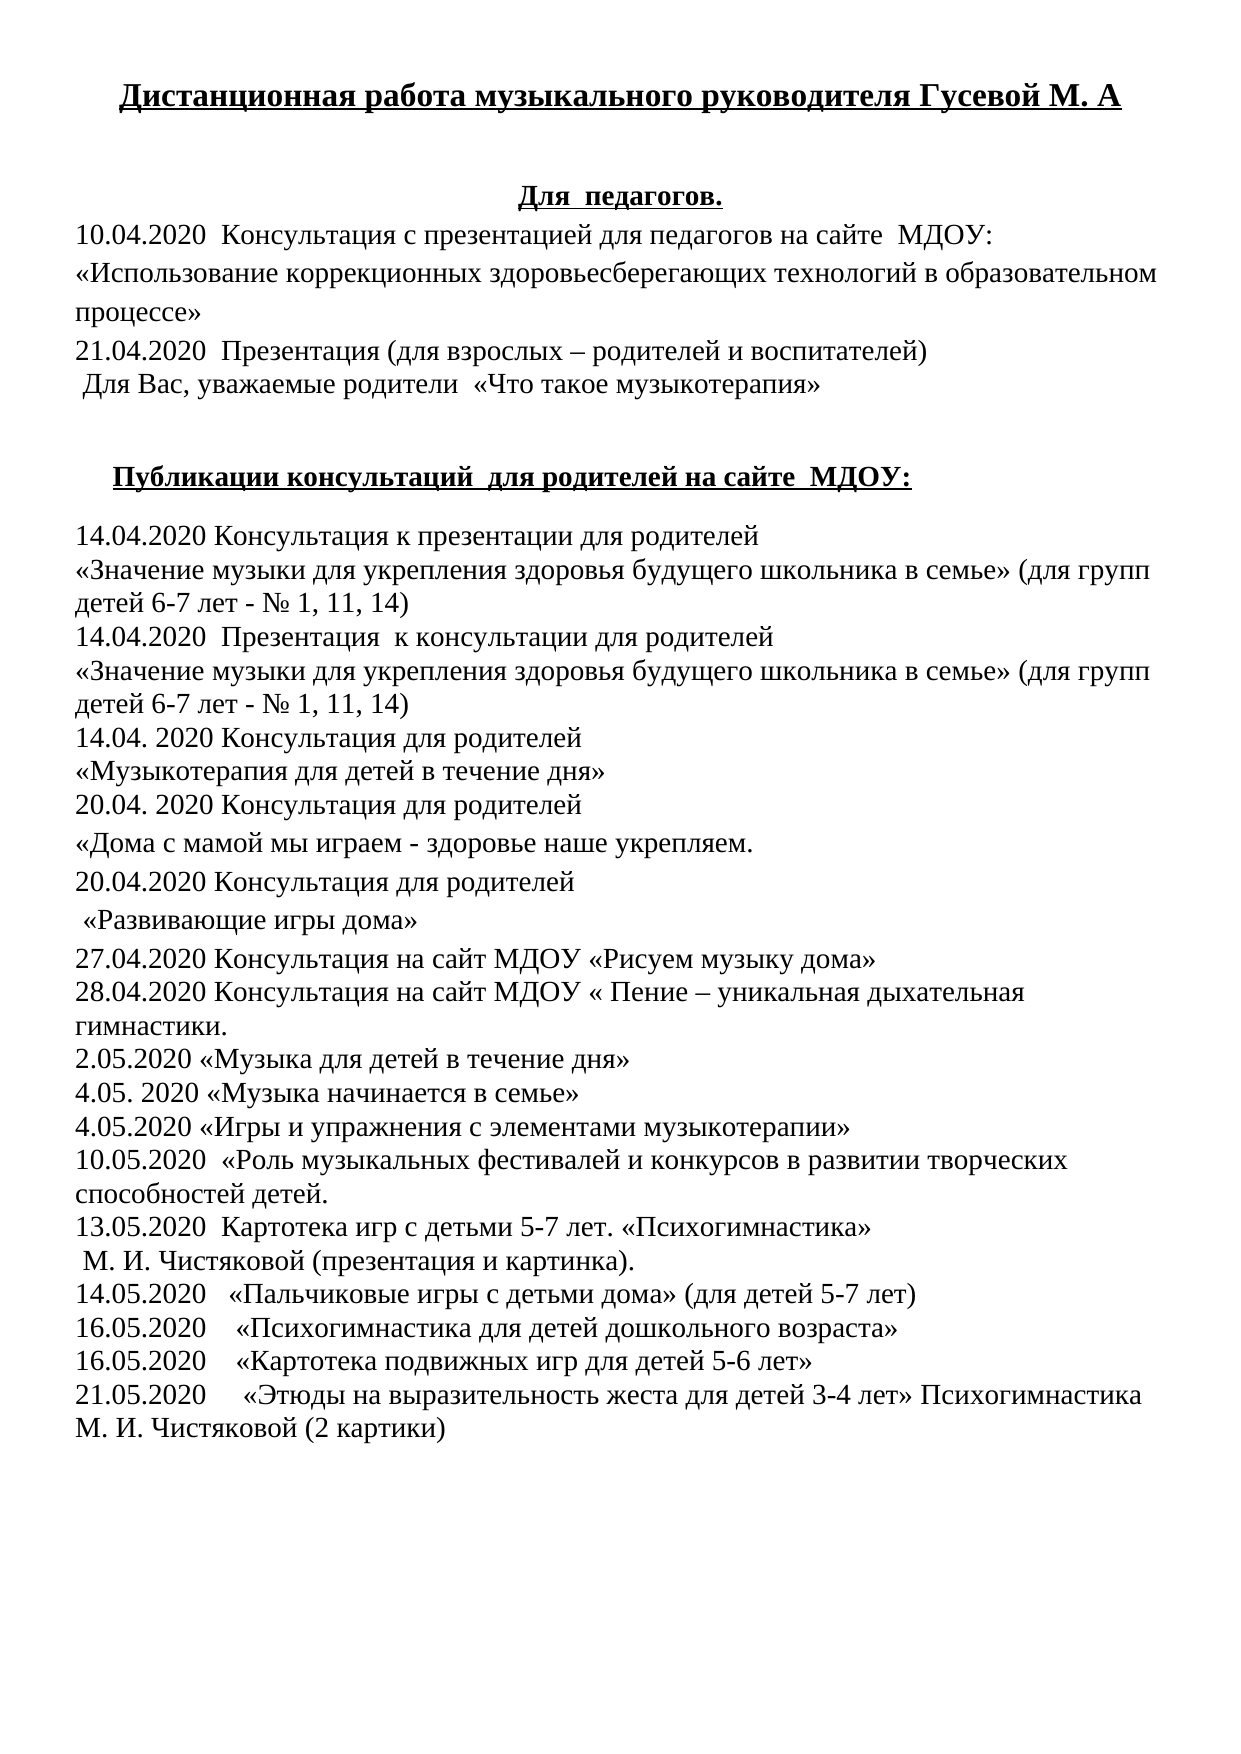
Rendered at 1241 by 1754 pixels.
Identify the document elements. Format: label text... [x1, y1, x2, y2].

text 4.05. 2020 «Музыка начинается в семье» [75, 1075, 1165, 1109]
text 2.05.2020 «Музыка для детей в течение дня» [75, 1042, 1165, 1075]
text 14.04. 2020 Консультация для родителей [75, 720, 1165, 753]
text Для Вас, уважаемые родители «Что такое музыкотерапия» [75, 366, 1165, 400]
text Для педагогов. [75, 178, 1165, 212]
text 4.05.2020 «Игры и упражнения с элементами музыкотерапии» [75, 1109, 1165, 1142]
text 10.04.2020 Консультация с презентацией для педагогов на сайте МДОУ: [75, 217, 1165, 251]
text М. И. Чистяковой (презентация и картинка). [75, 1243, 1165, 1276]
text «Значение музыки для укрепления здоровья будущего школьника в семье» (для групп детей 6-7 лет - № 1, 11, 14) [75, 653, 1165, 720]
text «Использование коррекционных здоровьесберегающих технологий в образовательном процессе» [75, 256, 1165, 328]
text 16.05.2020 «Психогимнастика для детей дошкольного возраста» [75, 1310, 1165, 1343]
text 20.04. 2020 Консультация для родителей [75, 787, 1165, 820]
text «Дома с мамой мы играем - здоровье наше укрепляем. [75, 825, 1165, 859]
text 10.05.2020 «Роль музыкальных фестивалей и конкурсов в развитии творческих способностей детей. [75, 1142, 1165, 1209]
text «Музыкотерапия для детей в течение дня» [75, 753, 1165, 787]
text «Развивающие игры дома» [75, 902, 1165, 936]
text 27.04.2020 Консультация на сайт МДОУ «Рисуем музыку дома» [75, 941, 1165, 974]
text Дистанционная работа музыкального руководителя Гусевой М. А [75, 75, 1165, 113]
text 14.05.2020 «Пальчиковые игры с детьми дома» (для детей 5-7 лет) [75, 1276, 1165, 1310]
text Публикации консультаций для родителей на сайте МДОУ: [112, 459, 1165, 493]
text 14.04.2020 Презентация к консультации для родителей [75, 619, 1165, 653]
text 14.04.2020 Консультация к презентации для родителей [75, 518, 1165, 552]
text 16.05.2020 «Картотека подвижных игр для детей 5-6 лет» [75, 1343, 1165, 1377]
text 21.05.2020 «Этюды на выразительность жеста для детей 3-4 лет» Психогимнастика М. И. Чистяковой (2 картики) [75, 1377, 1165, 1444]
text 13.05.2020 Картотека игр с детьми 5-7 лет. «Психогимнастика» [75, 1209, 1165, 1243]
text 28.04.2020 Консультация на сайт МДОУ « Пение – уникальная дыхательная гимнастики. [75, 974, 1165, 1042]
text 21.04.2020 Презентация (для взрослых – родителей и воспитателей) [75, 333, 1165, 366]
text 20.04.2020 Консультация для родителей [75, 864, 1165, 897]
text «Значение музыки для укрепления здоровья будущего школьника в семье» (для групп детей 6-7 лет - № 1, 11, 14) [75, 552, 1165, 619]
